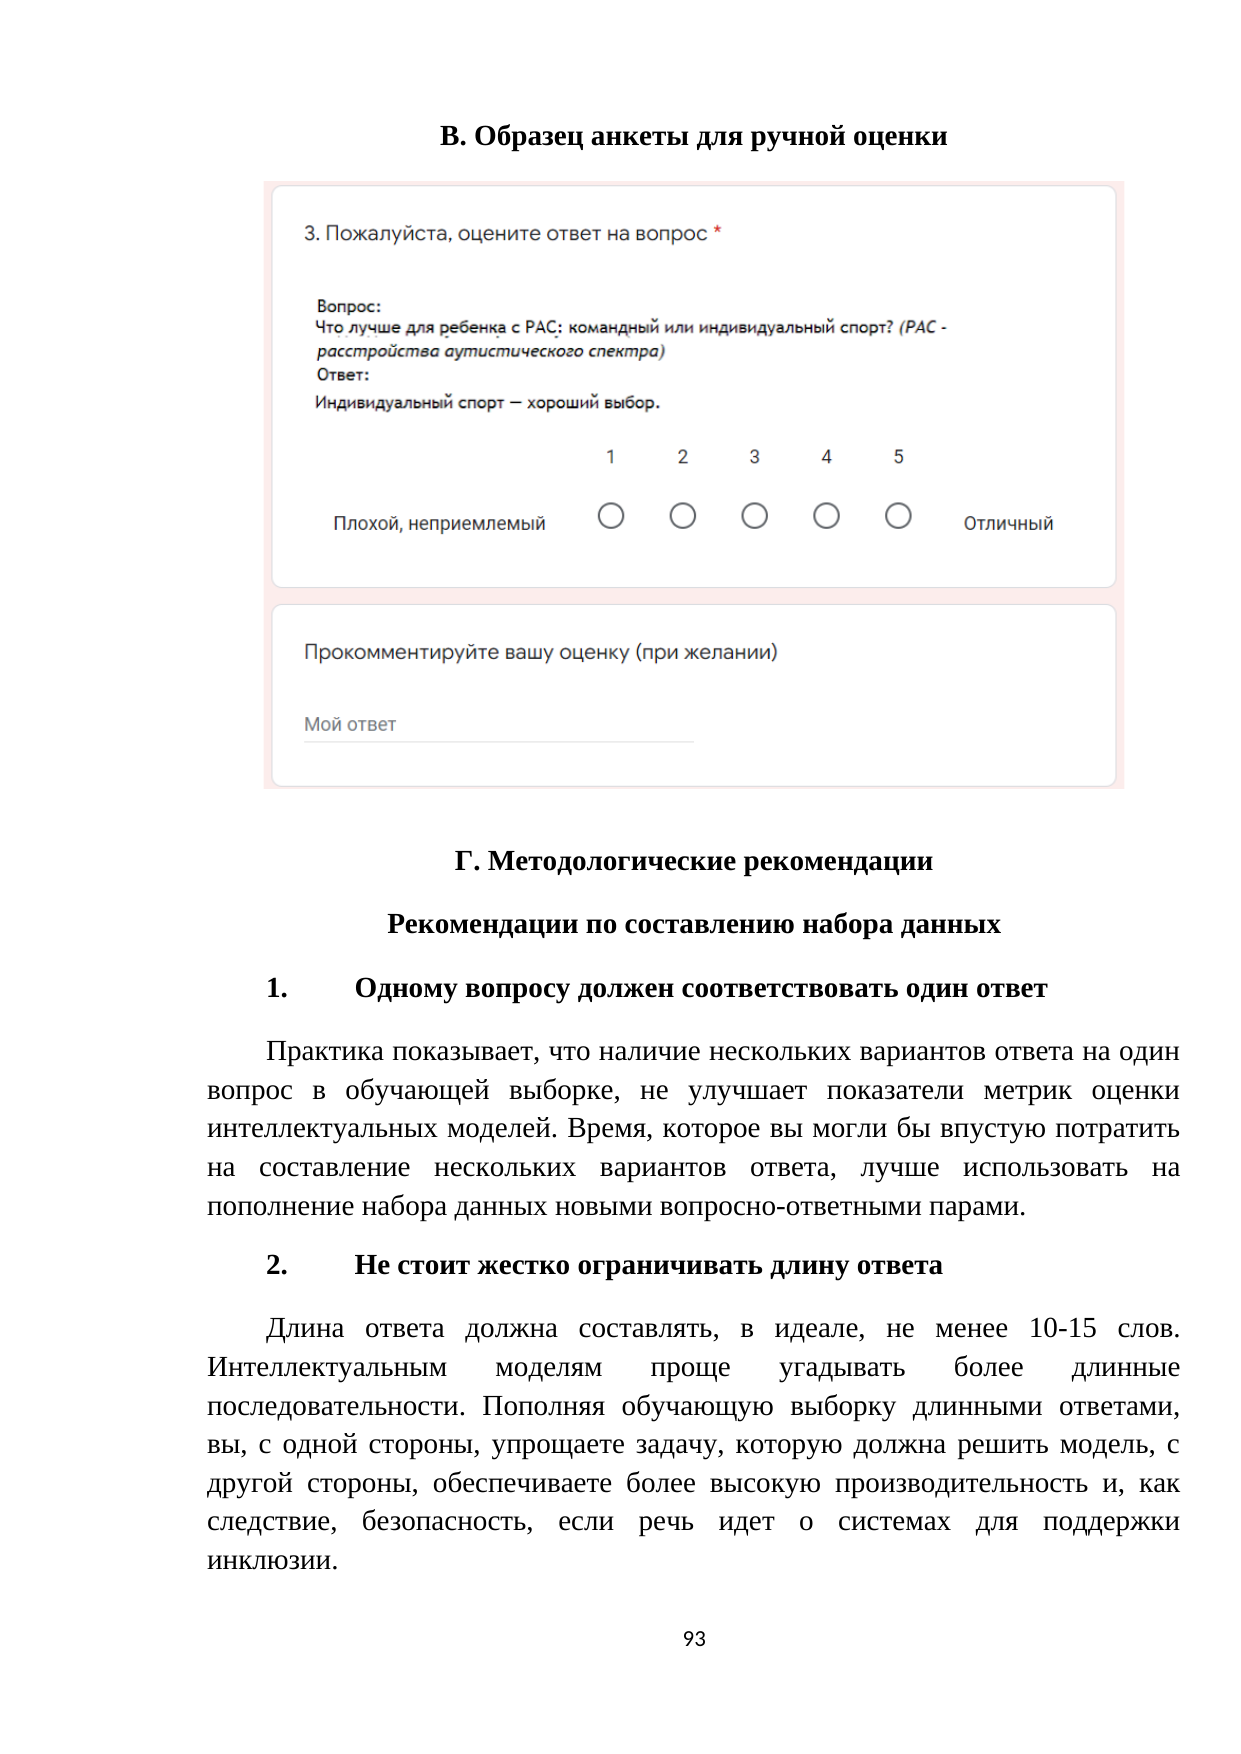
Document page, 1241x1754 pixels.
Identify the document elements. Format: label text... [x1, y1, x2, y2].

picture [263, 181, 1125, 789]
subtitle Рекомендации по составлению набора данных [207, 906, 1181, 940]
text Практика показывает, что наличие нескольких вариантов ответа на один вопрос в обучающей выборке, не улучшает показатели метрик оценки интеллектуальных моделей. Время, которое вы могли бы впустую потратить на составление нескольких вариантов ответа, лучше использовать на пополнение набора данных новыми вопросно-ответными парами. [207, 1033, 1181, 1221]
subtitle Г. Методологические рекомендации [207, 843, 1181, 876]
subtitle Одному вопросу должен соответствовать один ответ [266, 970, 1181, 1003]
subtitle Не стоит жестко ограничивать длину ответа [266, 1247, 1181, 1281]
text Длина ответа должна составлять, в идеале, не менее 10-15 слов. Интеллектуальным моделям проще угадывать более длинные последовательности. Пополняя обучающую выборку длинными ответами, вы, с одной стороны, упрощаете задачу, которую должна решить модель, с другой стороны, обеспечиваете более высокую производительность и, как следствие, безопасность, если речь идет о системах для поддержки инклюзии. [207, 1311, 1181, 1575]
subtitle В. Образец анкеты для ручной оценки [207, 118, 1181, 152]
